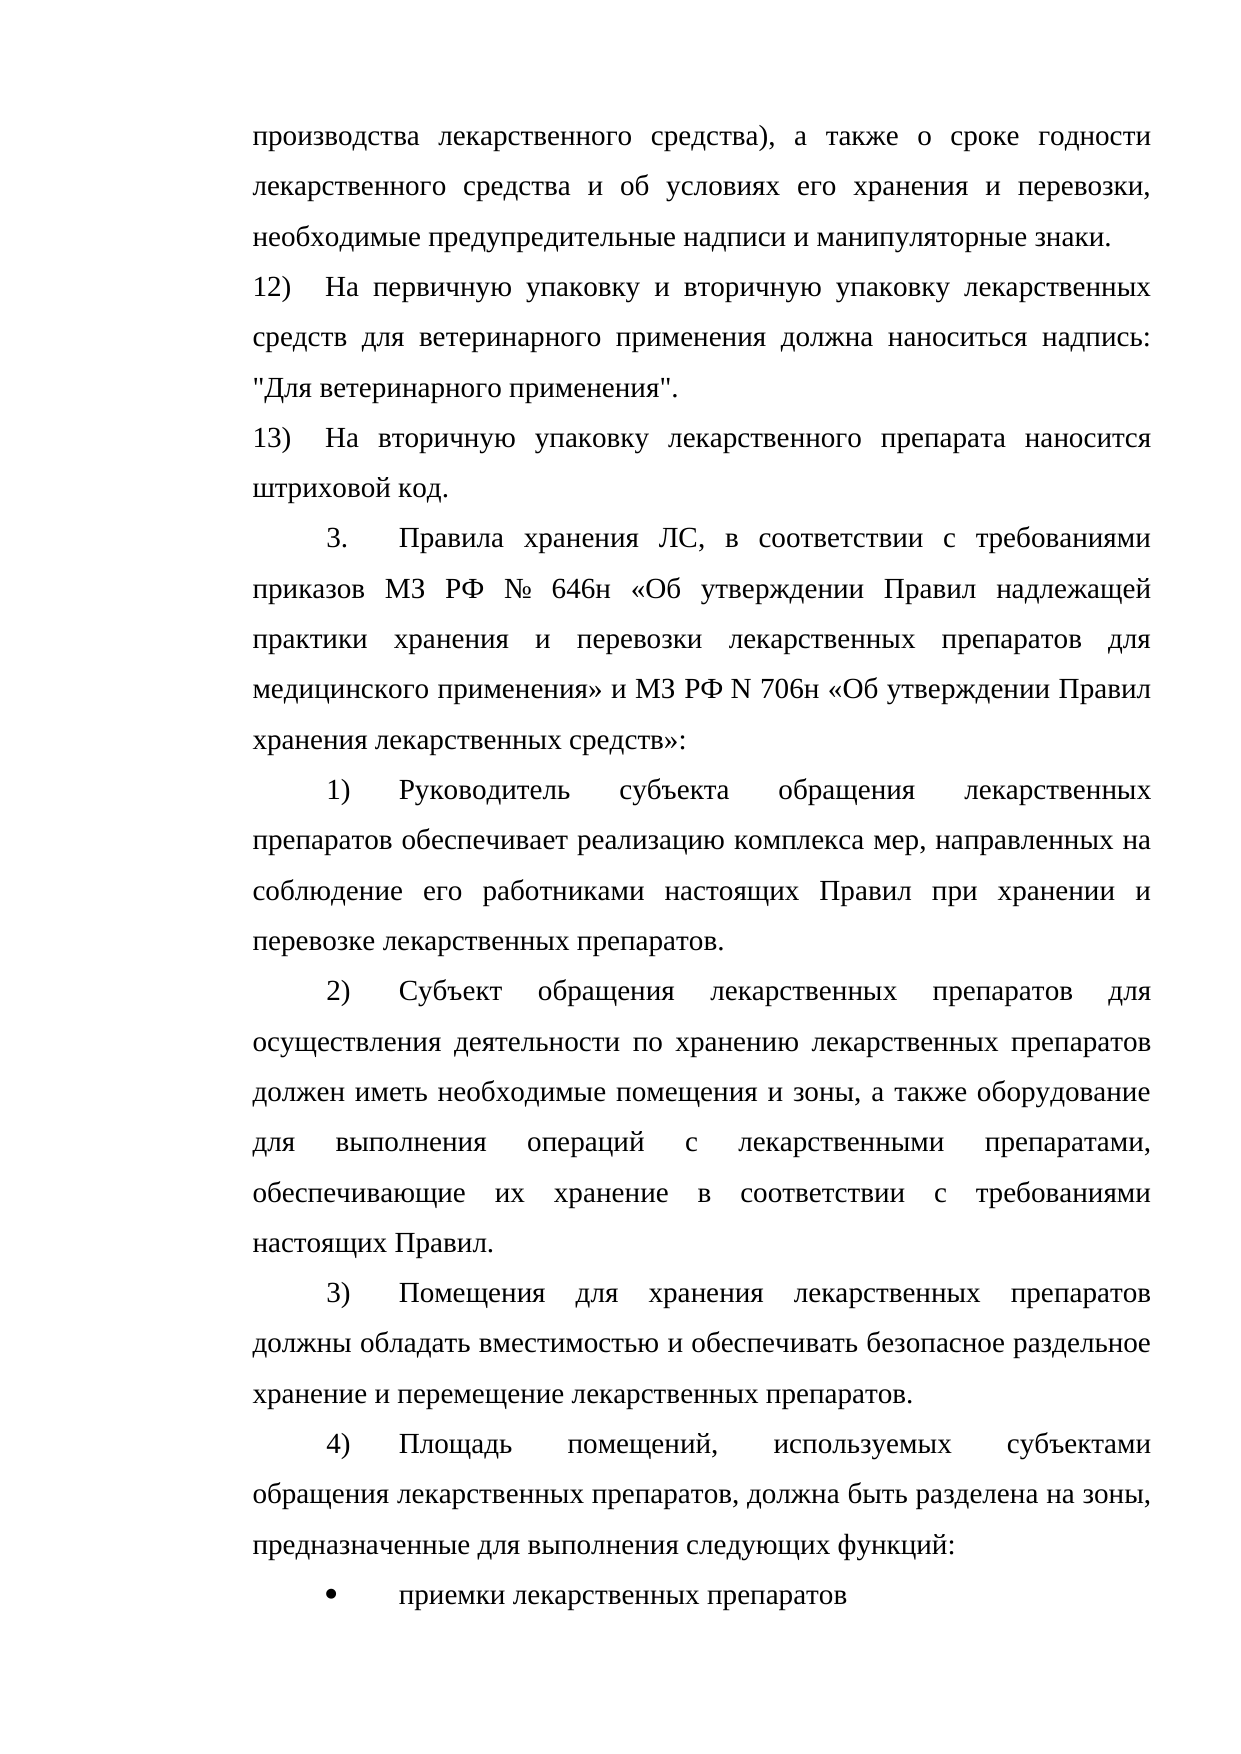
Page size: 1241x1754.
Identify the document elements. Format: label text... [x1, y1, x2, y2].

list Помещения для хранения лекарственных препаратов должны обладать вместимостью и обеспечивать безопасное раздельное хранение и перемещение лекарственных препаратов. [252, 1275, 1152, 1409]
list Руководитель субъекта обращения лекарственных препаратов обеспечивает реализацию комплекса мер, направленных на соблюдение его работниками настоящих Правил при хранении и перевозке лекарственных препаратов. [252, 772, 1152, 957]
list Площадь помещений, используемых субъектами обращения лекарственных препаратов, должна быть разделена на зоны, предназначенные для выполнения следующих функций: [252, 1426, 1152, 1560]
list На первичную упаковку и вторичную упаковку лекарственных средств для ветеринарного применения должна наноситься надпись: "Для ветеринарного применения". [252, 269, 1152, 403]
list На вторичную упаковку лекарственного препарата наносится штриховой код. [252, 420, 1152, 504]
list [252, 118, 1152, 252]
list Субъект обращения лекарственных препаратов для осуществления деятельности по хранению лекарственных препаратов должен иметь необходимые помещения и зоны, а также оборудование для выполнения операций с лекарственными препаратами, обеспечивающие их хранение в соответствии с требованиями настоящих Правил. [252, 973, 1152, 1258]
list Правила хранения ЛС, в соответствии с требованиями приказов МЗ РФ № 646н «Об утверждении Правил надлежащей практики хранения и перевозки лекарственных препаратов для медицинского применения» и МЗ РФ N 706н «Об утверждении Правил хранения лекарственных средств»: [252, 521, 1152, 755]
list приемки лекарственных препаратов [252, 1577, 1152, 1611]
